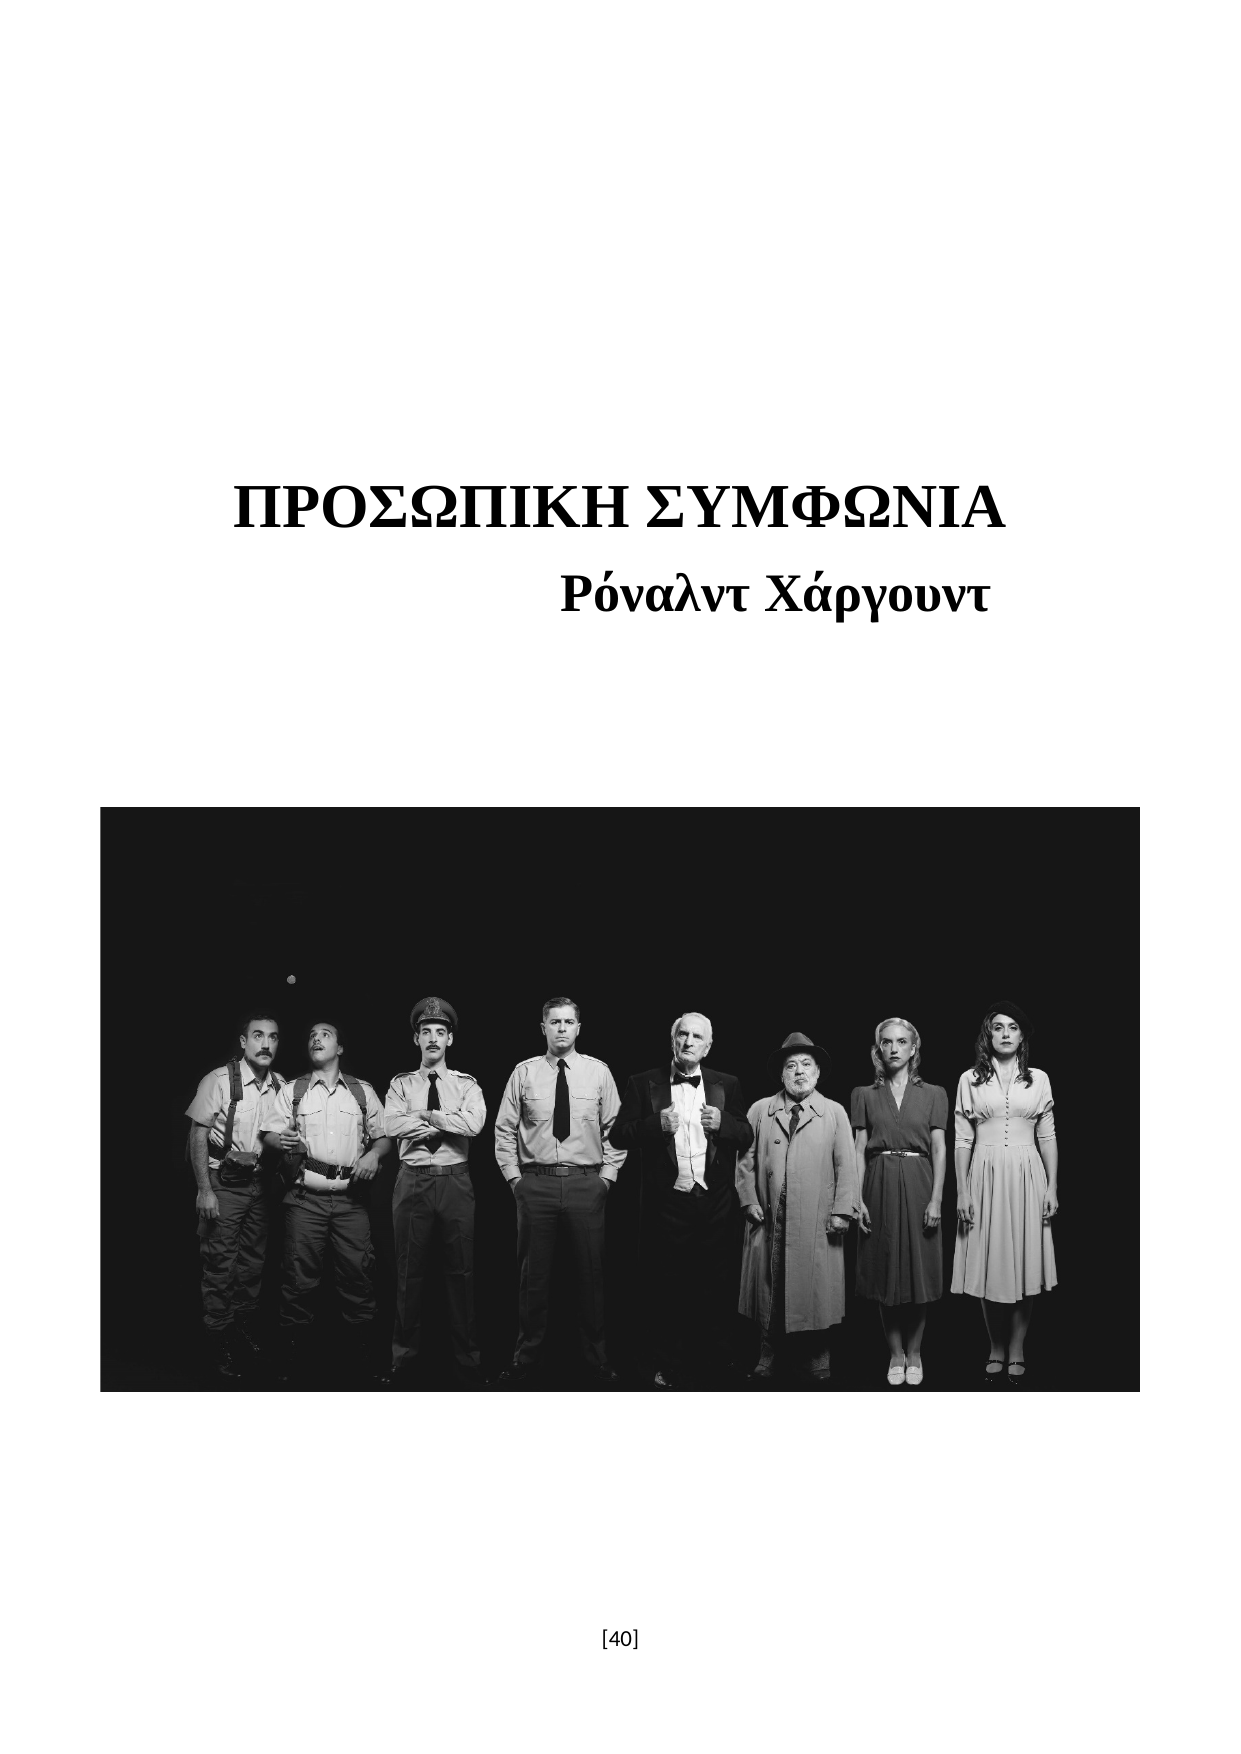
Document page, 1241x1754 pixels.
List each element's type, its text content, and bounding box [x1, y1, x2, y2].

picture [100, 807, 1140, 1392]
text Ρόναλντ Χάργουντ [100, 561, 1140, 624]
text ΠΡΟΣΩΠΙΚΗ ΣΥΜΦΩΝΙΑ [100, 469, 1140, 541]
